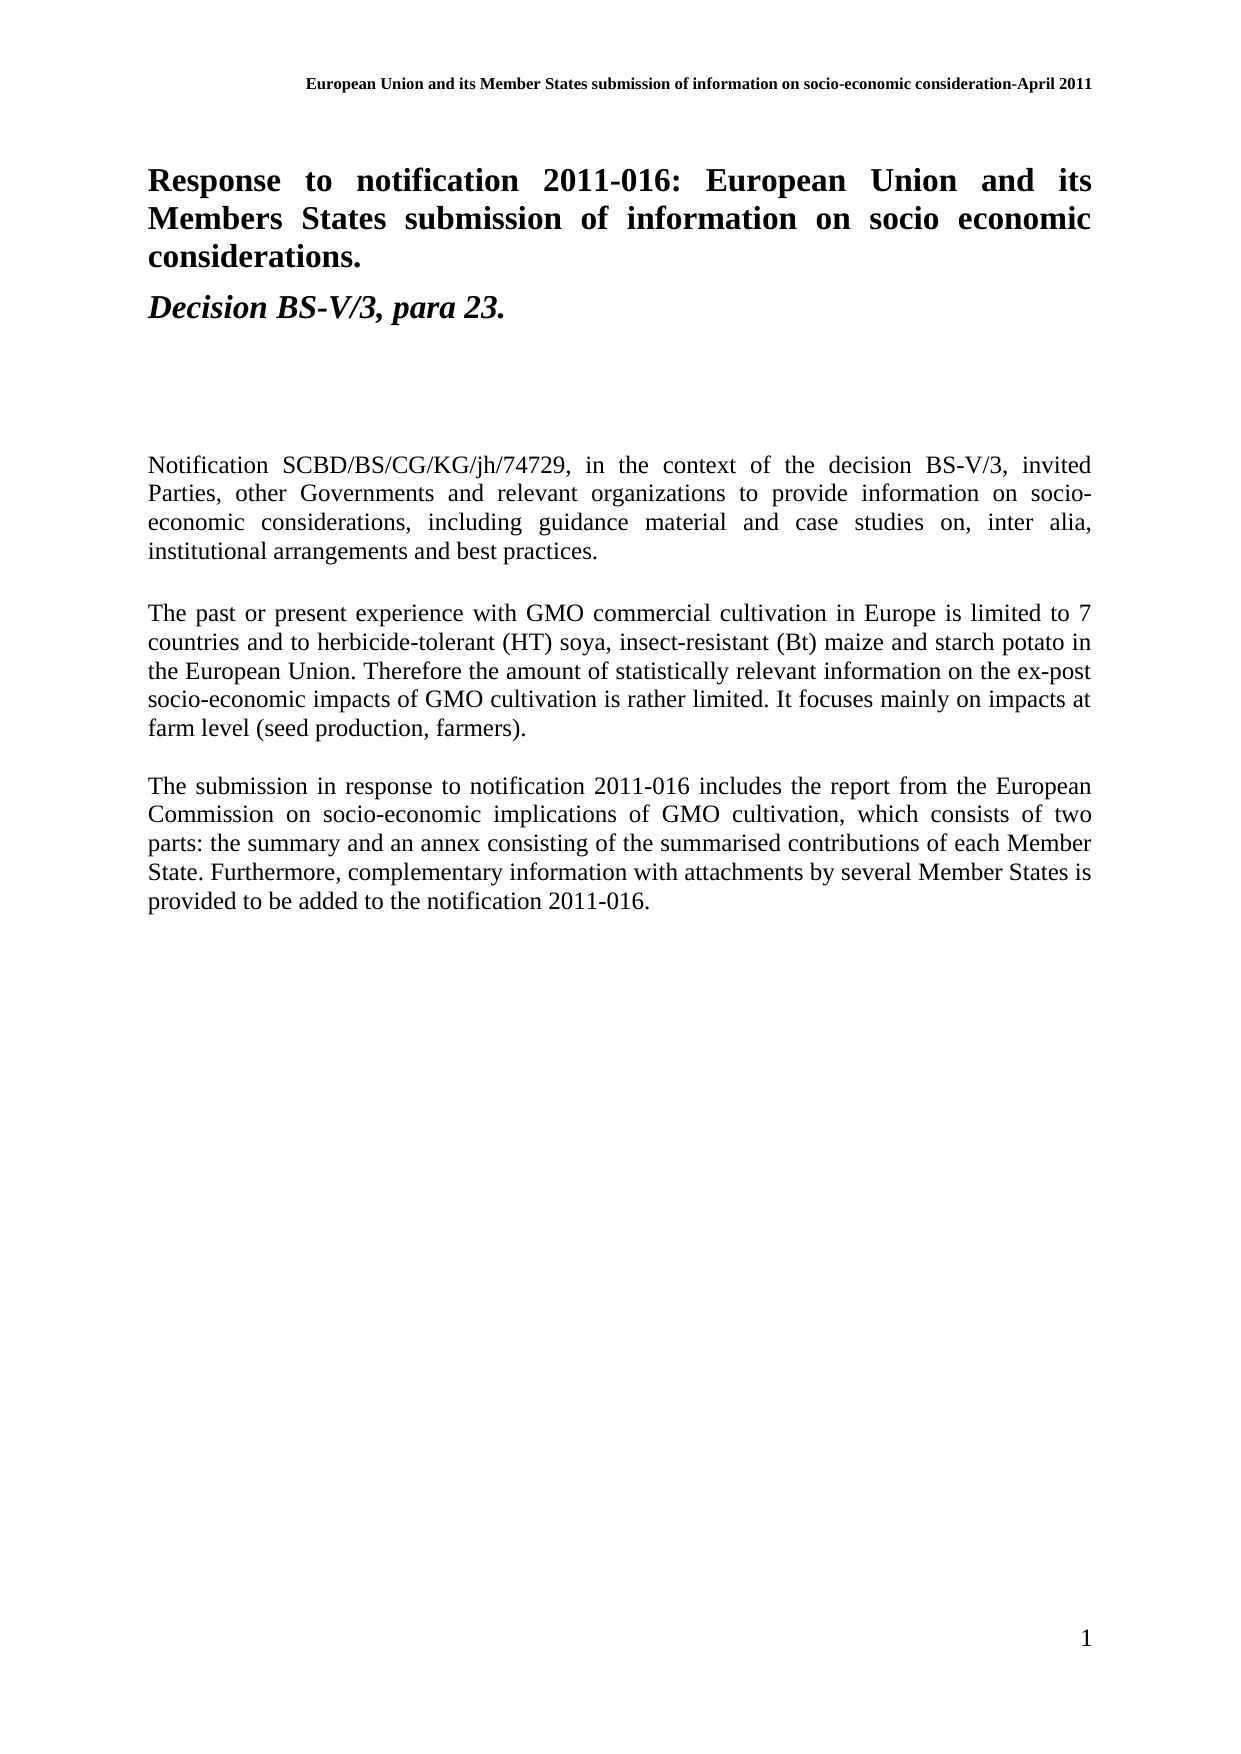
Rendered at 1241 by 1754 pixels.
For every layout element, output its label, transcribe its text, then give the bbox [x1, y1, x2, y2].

text The past or present experience with GMO commercial cultivation in Europe is limited to 7 countries and to herbicide-tolerant (HT) soya, insect-resistant (Bt) maize and starch potato in the European Union. Therefore the amount of statistically relevant information on the ex-post socio-economic impacts of GMO cultivation is rather limited. It focuses mainly on impacts at farm level (seed production, farmers). [148, 598, 1093, 742]
text Response to notification 2011-016: European Union and its Members States submission of information on socio economic considerations. [148, 160, 1093, 275]
text Notification SCBD/BS/CG/KG/jh/74729, in the context of the decision BS-V/3, invited Parties, other Governments and relevant organizations to provide information on socio-economic considerations, including guidance material and case studies on, inter alia, institutional arrangements and best practices. [148, 450, 1093, 565]
text Decision BS-V/3, para 23. [148, 288, 1093, 326]
text The submission in response to notification 2011-016 includes the report from the European Commission on socio-economic implications of GMO cultivation, which consists of two parts: the summary and an annex consisting of the summarised contributions of each Member State. Furthermore, complementary information with attachments by several Member States is provided to be added to the notification 2011-016. [148, 771, 1093, 914]
